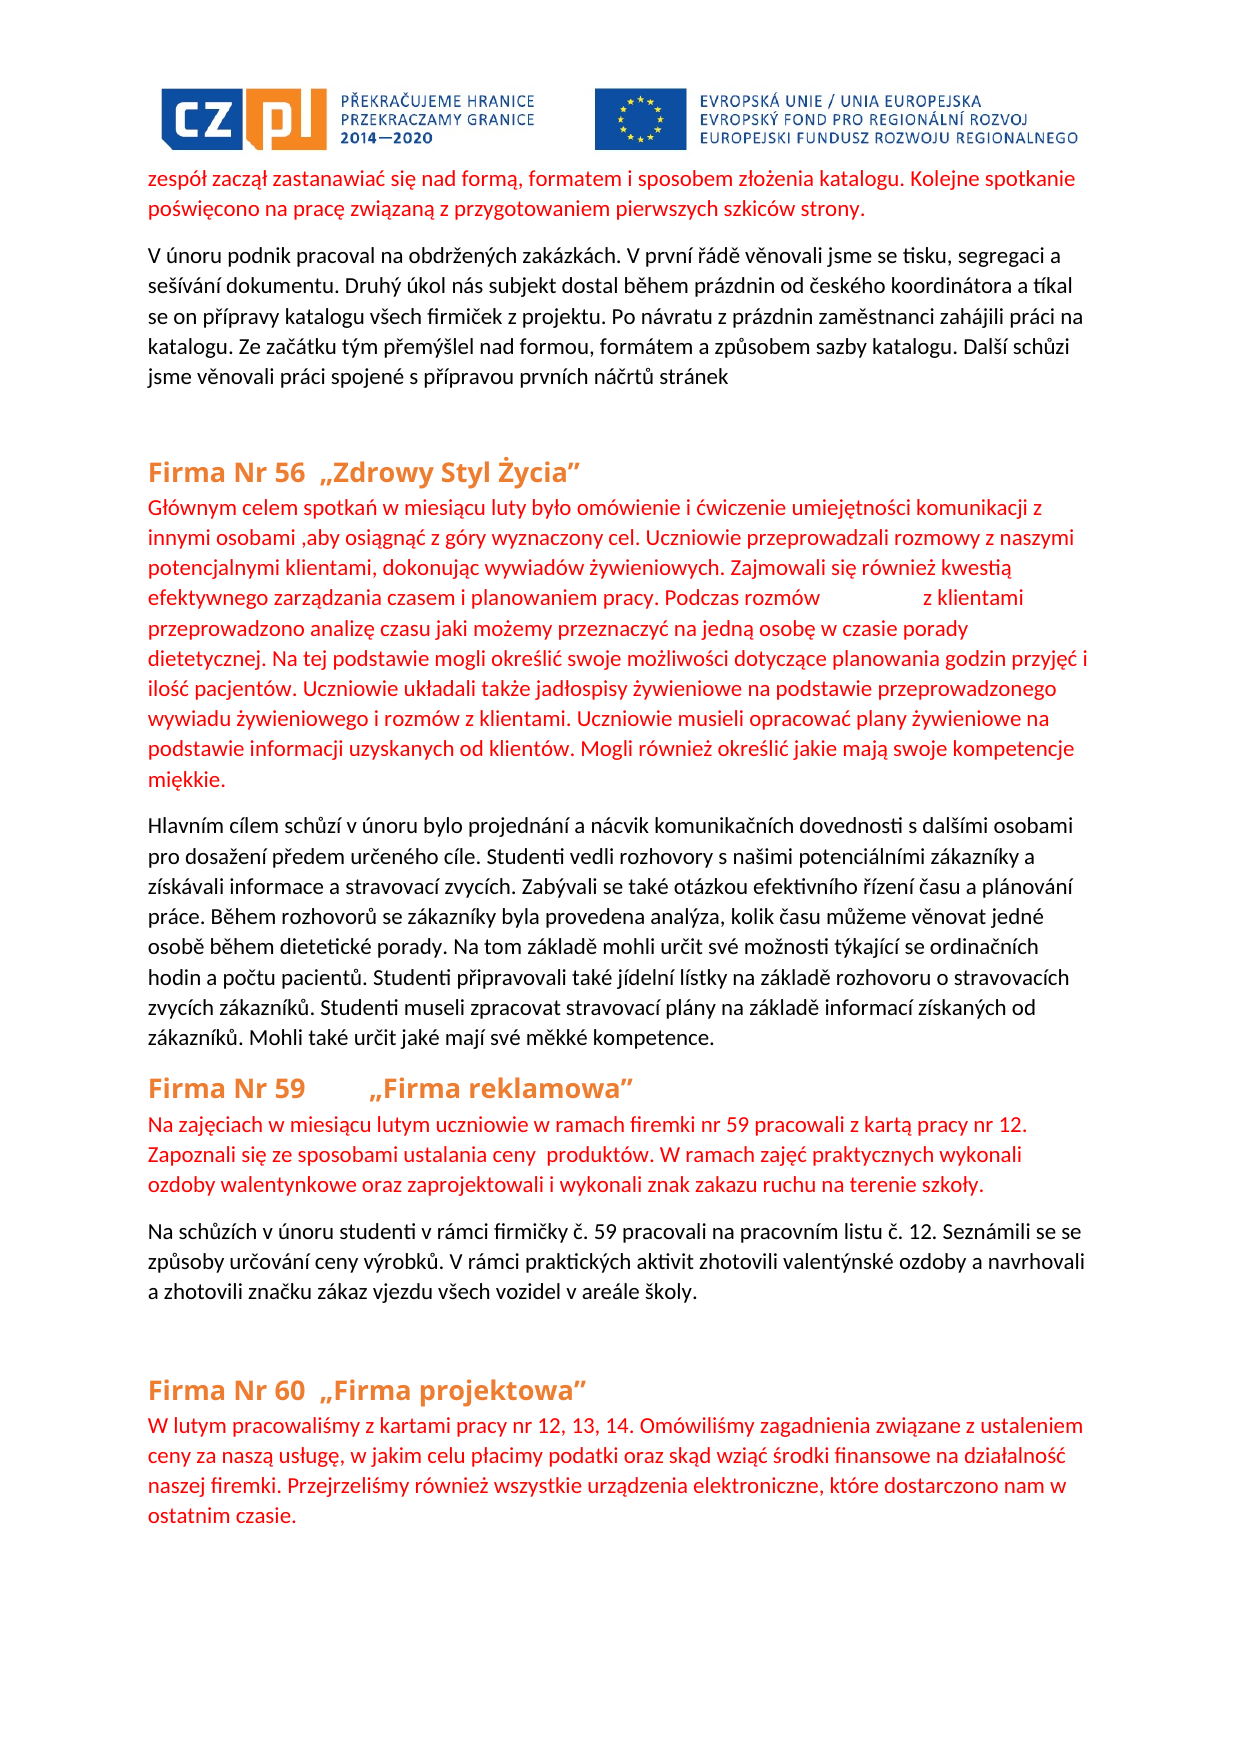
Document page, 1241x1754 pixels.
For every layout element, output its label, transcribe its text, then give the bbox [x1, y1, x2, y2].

subtitle Firma Nr 60 „Firma projektowa” [148, 1371, 1093, 1408]
text W lutym pracowaliśmy z kartami pracy nr 12, 13, 14. Omówiliśmy zagadnienia związane z ustaleniem ceny za naszą usługę, w jakim celu płacimy podatki oraz skąd wziąć środki finansowe na działalność naszej firemki. Przejrzeliśmy również wszystkie urządzenia elektroniczne, które dostarczono nam w ostatnim czasie. [148, 1411, 1093, 1529]
text Głównym celem spotkań w miesiącu luty było omówienie i ćwiczenie umiejętności komunikacji z innymi osobami ,aby osiągnąć z góry wyznaczony cel. Uczniowie przeprowadzali rozmowy z naszymi potencjalnymi klientami, dokonując wywiadów żywieniowych. Zajmowali się również kwestią efektywnego zarządzania czasem i planowaniem pracy. Podczas rozmów z klientami przeprowadzono analizę czasu jaki możemy przeznaczyć na jedną osobę w czasie porady dietetycznej. Na tej podstawie mogli określić swoje możliwości dotyczące planowania godzin przyjęć i ilość pacjentów. Uczniowie układali także jadłospisy żywieniowe na podstawie przeprowadzonego wywiadu żywieniowego i rozmów z klientami. Uczniowie musieli opracować plany żywieniowe na podstawie informacji uzyskanych od klientów. Mogli również określić jakie mają swoje kompetencje miękkie. [148, 493, 1093, 793]
subtitle Firma Nr 56 „Zdrowy Styl Życia” [148, 453, 1093, 490]
picture [147, 73, 1093, 165]
text Na schůzích v únoru studenti v rámci firmičky č. 59 pracovali na pracovním listu č. 12. Seznámili se se způsoby určování ceny výrobků. V rámci praktických aktivit zhotovili valentýnské ozdoby a navrhovali a zhotovili značku zákaz vjezdu všech vozidel v areále školy. [148, 1217, 1093, 1305]
text Hlavním cílem schůzí v únoru bylo projednání a nácvik komunikačních dovednosti s dalšími osobami pro dosažení předem určeného cíle. Studenti vedli rozhovory s našimi potenciálními zákazníky a získávali informace a stravovací zvycích. Zabývali se také otázkou efektivního řízení času a plánování práce. Během rozhovorů se zákazníky byla provedena analýza, kolik času můžeme věnovat jedné osobě během dietetické porady. Na tom základě mohli určit své možnosti týkající se ordinačních hodin a počtu pacientů. Studenti připravovali také jídelní lístky na základě rozhovoru o stravovacích zvycích zákazníků. Studenti museli zpracovat stravovací plány na základě informací získaných od zákazníků. Mohli také určit jaké mají své měkké kompetence. [148, 812, 1093, 1051]
subtitle Firma Nr 59 „Firma reklamowa” [148, 1070, 1093, 1107]
text Na zajęciach w miesiącu lutym uczniowie w ramach firemki nr 59 pracowali z kartą pracy nr 12. Zapoznali się ze sposobami ustalania ceny produktów. W ramach zajęć praktycznych wykonali ozdoby walentynkowe oraz zaprojektowali i wykonali znak zakazu ruchu na terenie szkoły. [148, 1110, 1093, 1198]
text V únoru podnik pracoval na obdržených zakázkách. V první řádě věnovali jsme se tisku, segregaci a sešívání dokumentu. Druhý úkol nás subjekt dostal během prázdnin od českého koordinátora a tíkal se on přípravy katalogu všech firmiček z projektu. Po návratu z prázdnin zaměstnanci zahájili práci na katalogu. Ze začátku tým přemýšlel nad formou, formátem a způsobem sazby katalogu. Další schůzi jsme věnovali práci spojené s přípravou prvních náčrtů stránek [148, 241, 1093, 390]
